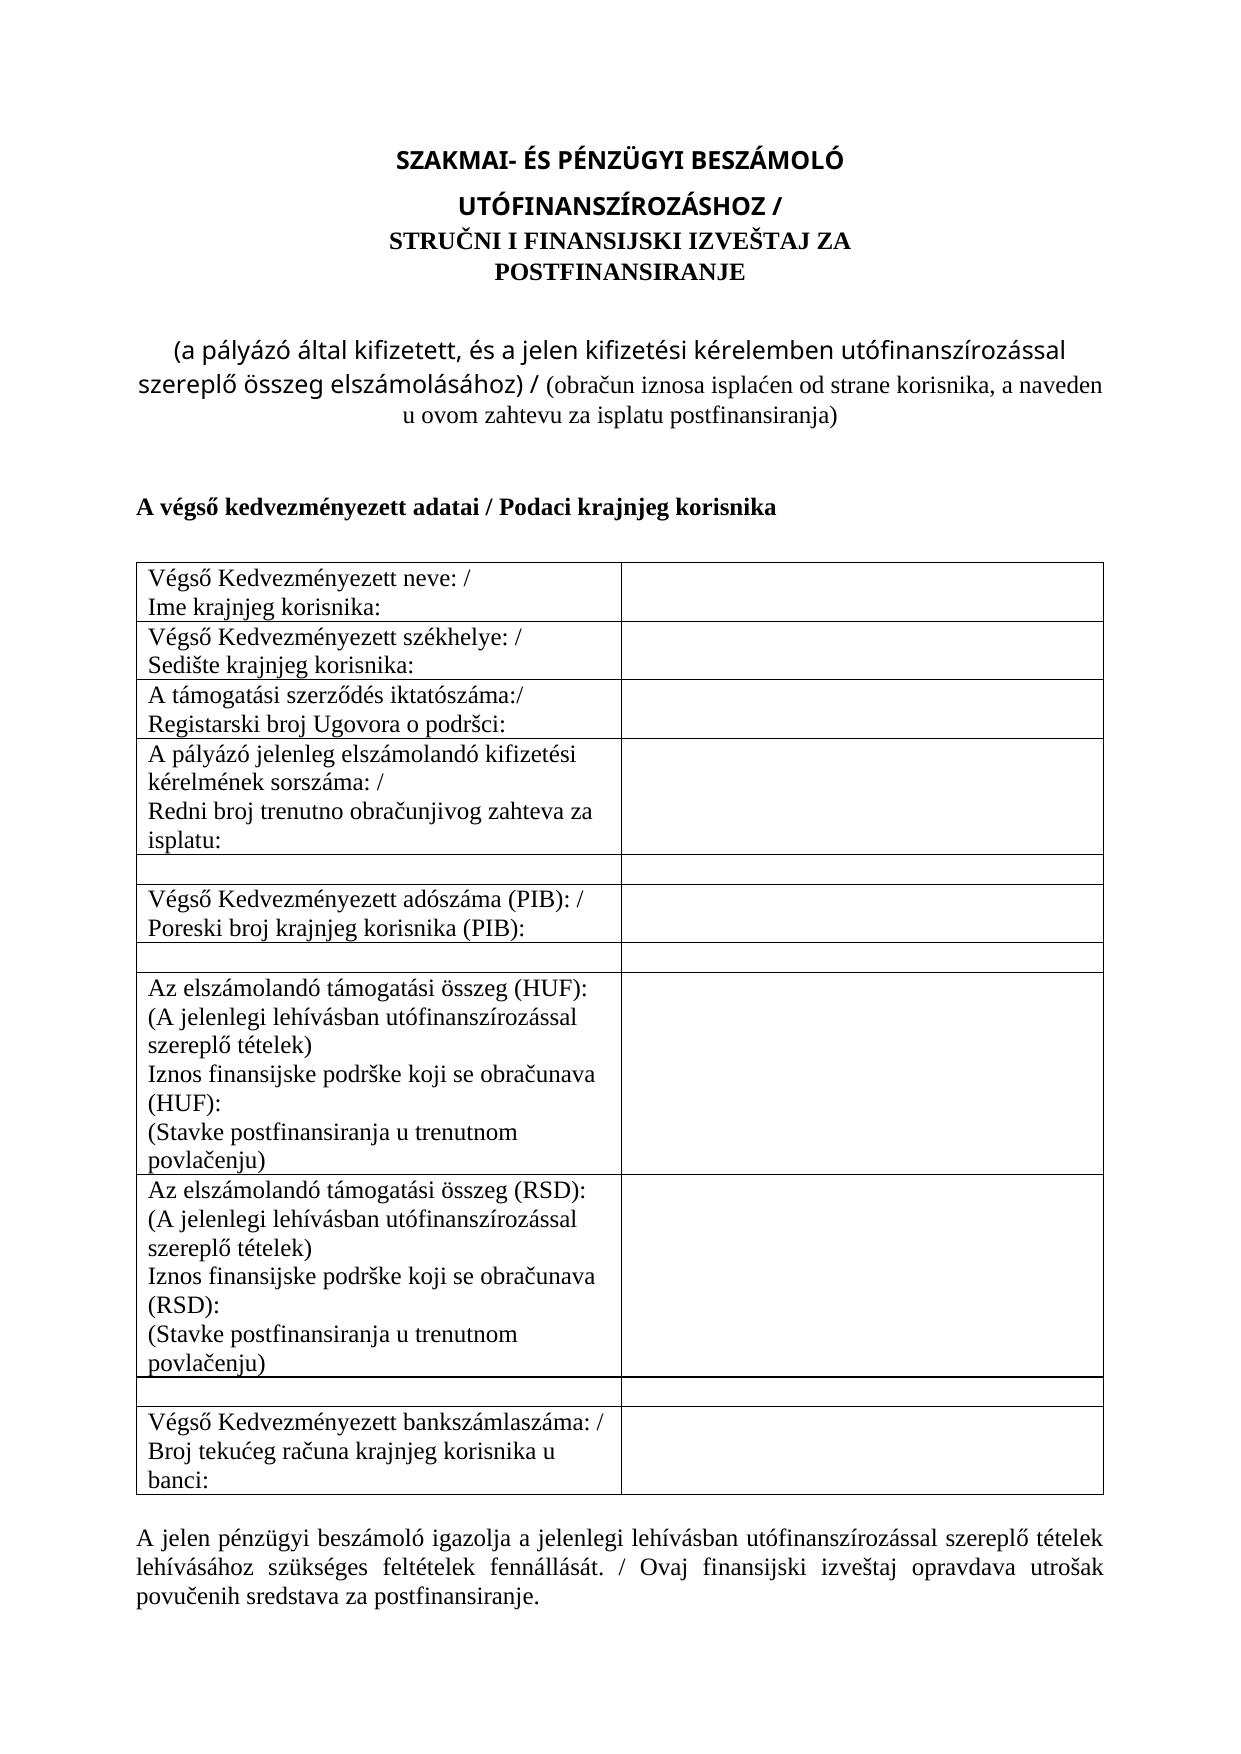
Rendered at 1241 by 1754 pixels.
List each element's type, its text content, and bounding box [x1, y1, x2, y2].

table_cell [622, 739, 1103, 854]
table_cell A pályázó jelenleg elszámolandó kifizetési kérelmének sorszáma: / Redni broj trenutno obračunjivog zahteva za isplatu: [137, 739, 621, 854]
table_cell Az elszámolandó támogatási összeg (RSD): (A jelenlegi lehívásban utófinanszírozással szereplő tételek) Iznos finansijske podrške koji se obračunava (RSD): (Stavke postfinansiranja u trenutnom povlačenju) [137, 1175, 621, 1376]
table_cell Az elszámolandó támogatási összeg (HUF): (A jelenlegi lehívásban utófinanszírozással szereplő tételek) Iznos finansijske podrške koji se obračunava (HUF): (Stavke postfinansiranja u trenutnom povlačenju) [137, 973, 621, 1174]
table_cell Végső Kedvezményezett bankszámlaszáma: / Broj tekućeg računa krajnjeg korisnika u banci: [137, 1407, 621, 1493]
table_cell A támogatási szerződés iktatószáma:/ Registarski broj Ugovora o podršci: [137, 680, 621, 738]
table_cell [622, 973, 1103, 1174]
table_cell Végső Kedvezményezett adószáma (PIB): / Poreski broj krajnjeg korisnika (PIB): [137, 885, 621, 942]
table_cell [622, 1378, 1103, 1406]
table_cell [622, 680, 1103, 738]
text UTÓfinanszírozáshoz / STRUČNI I FINANSIJSKI IZVEŠTAJ ZA POSTFINANSIRANJE [136, 189, 1104, 286]
table_header Végső Kedvezményezett neve: / Ime krajnjeg korisnika: [137, 563, 621, 621]
table_cell [137, 855, 621, 883]
table_cell [622, 885, 1103, 942]
table_cell [622, 855, 1103, 883]
table_cell Végső Kedvezményezett székhelye: / Sedište krajnjeg korisnika: [137, 622, 621, 679]
table_cell [622, 622, 1103, 679]
table_cell [137, 1378, 621, 1406]
table_cell [622, 1407, 1103, 1493]
table_cell [622, 1175, 1103, 1376]
table_header [622, 563, 1103, 621]
text A végső kedvezményezett adatai / Podaci krajnjeg korisnika [136, 492, 1104, 521]
text szakmai- és Pénzügyi beszámoló [136, 142, 1104, 176]
text (a pályázó által kifizetett, és a jelen kifizetési kérelemben utófinanszírozással szereplő összeg elszámolásához) / (obračun iznosa isplaćen od strane korisnika, a naveden u ovom zahtevu za isplatu postfinansiranja) [136, 332, 1104, 429]
table_cell [137, 943, 621, 972]
table_cell [622, 943, 1103, 972]
text A jelen pénzügyi beszámoló igazolja a jelenlegi lehívásban utófinanszírozással szereplő tételek lehívásához szükséges feltételek fennállását. / Ovaj finansijski izveštaj opravdava utrošak povučenih sredstava za postfinansiranje. [136, 1523, 1104, 1609]
